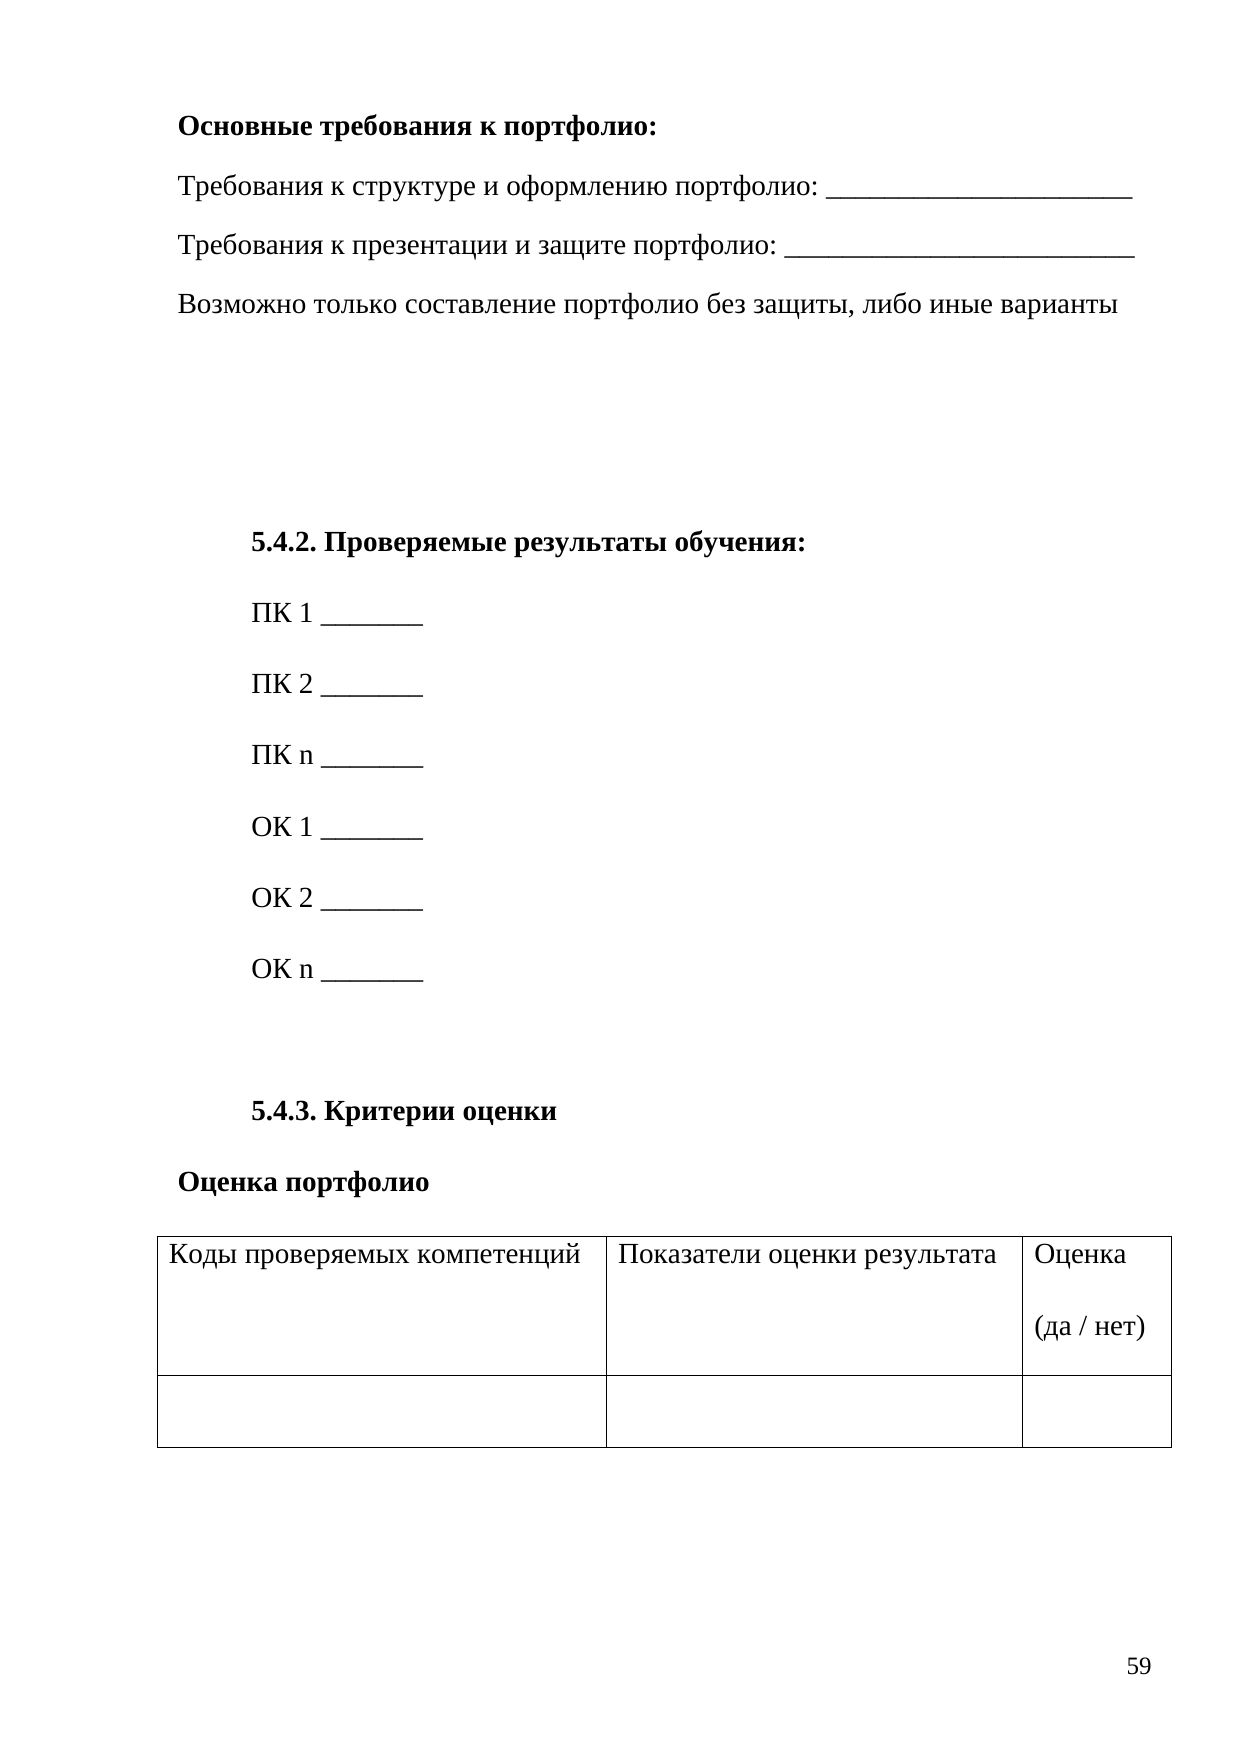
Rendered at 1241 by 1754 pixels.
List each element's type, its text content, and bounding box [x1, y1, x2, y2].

table_header Показатели оценки результата [607, 1237, 1022, 1375]
text ПК 2 _______ [177, 666, 1152, 700]
text Требования к презентации и защите портфолио: ________________________ [177, 227, 1152, 261]
table_header Оценка (да / нет) [1023, 1237, 1171, 1375]
text Основные требования к портфолио: [177, 108, 1152, 142]
text ПК n _______ [177, 737, 1152, 771]
text Требования к структуре и оформлению портфолио: _____________________ [177, 168, 1152, 201]
table_cell [607, 1376, 1022, 1447]
text 5.4.2. Проверяемые результаты обучения: [177, 524, 1152, 558]
text ОК 2 _______ [177, 880, 1152, 913]
text ОК n _______ [177, 951, 1152, 984]
text 5.4.3. Критерии оценки [177, 1093, 1152, 1127]
table_header Коды проверяемых компетенций [158, 1237, 606, 1375]
table_cell [1023, 1376, 1171, 1447]
text ПК 1 _______ [177, 595, 1152, 629]
table_cell [158, 1376, 606, 1447]
text ОК 1 _______ [177, 809, 1152, 842]
text Оценка портфолио [177, 1164, 1152, 1198]
text Возможно только составление портфолио без защиты, либо иные варианты [177, 287, 1152, 320]
